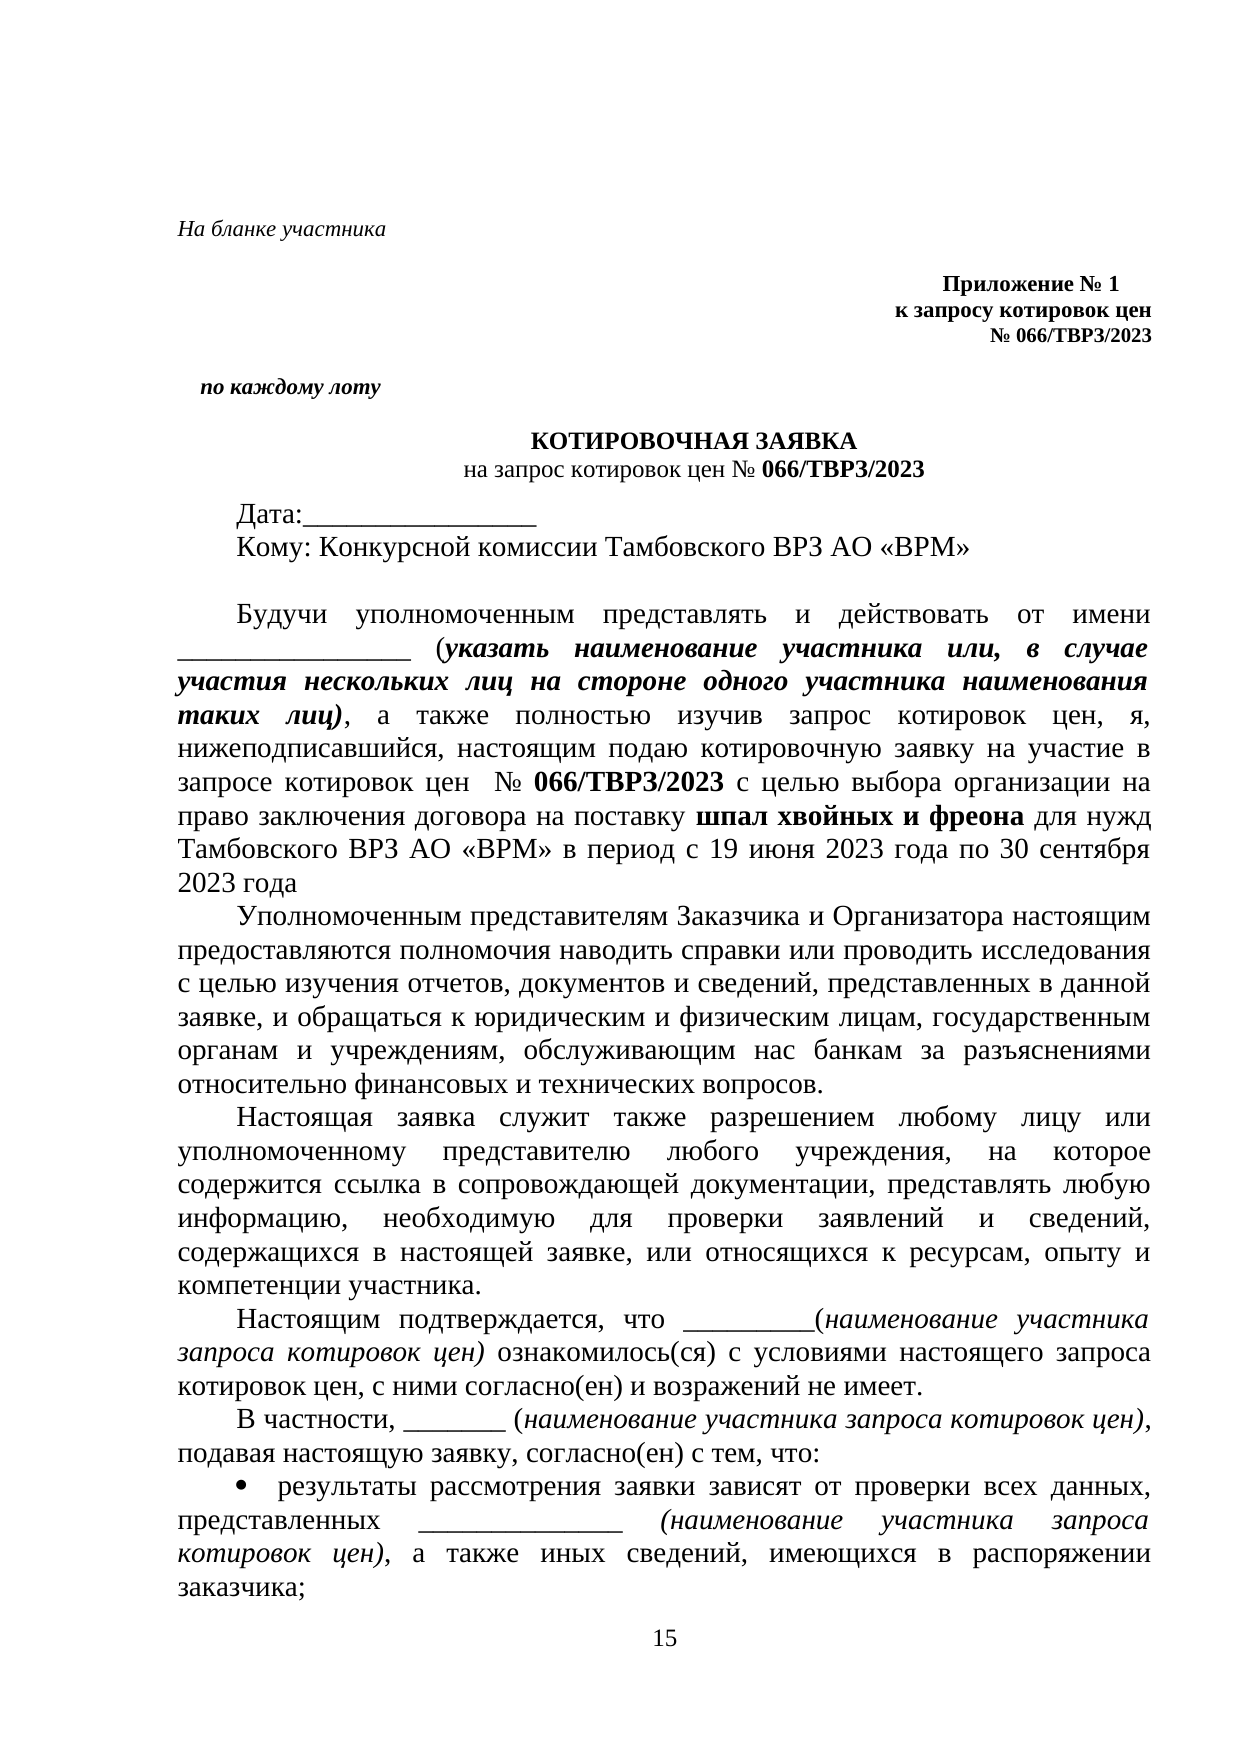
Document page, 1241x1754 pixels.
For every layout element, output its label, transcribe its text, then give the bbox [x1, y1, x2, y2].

text На бланке участника [177, 215, 1152, 241]
text № 066/ТВРЗ/2023 [177, 323, 1152, 347]
text Настоящим подтверждается, что _________(наименование участника запроса котировок цен) ознакомилось(ся) с условиями настоящего запроса котировок цен, с ними согласно(ен) и возражений не имеет. [177, 1301, 1152, 1401]
text по каждому лоту [177, 373, 1152, 399]
text к запросу котировок цен [177, 296, 1152, 323]
text Уполномоченным представителям Заказчика и Организатора настоящим предоставляются полномочия наводить справки или проводить исследования с целью изучения отчетов, документов и сведений, представленных в данной заявке, и обращаться к юридическим и физическим лицам, государственным органам и учреждениям, обслуживающим нас банкам за разъяснениями относительно финансовых и технических вопросов. [177, 898, 1152, 1099]
text Будучи уполномоченным представлять и действовать от имени ________________ (указать наименование участника или, в случае участия нескольких лиц на стороне одного участника наименования таких лиц), а также полностью изучив запрос котировок цен, я, нижеподписавшийся, настоящим подаю котировочную заявку на участие в запросе котировок цен № 066/ТВРЗ/2023 с целью выбора организации на право заключения договора на поставку шпал хвойных и фреона для нужд Тамбовского ВРЗ АО «ВРМ» в период с 19 июня 2023 года по 30 сентября 2023 года [177, 596, 1152, 898]
text В частности, _______ (наименование участника запроса котировок цен), подавая настоящую заявку, согласно(ен) с тем, что: [177, 1401, 1152, 1468]
text на запрос котировок цен № 066/ТВРЗ/2023 [177, 454, 1152, 483]
text КОТИРОВОЧНАЯ ЗАЯВКА [177, 426, 1152, 454]
text Дата:________________ [177, 496, 1152, 529]
text Кому: Конкурсной комиссии Тамбовского ВРЗ АО «ВРМ» [177, 529, 1152, 563]
text Приложение № 1 [177, 241, 1120, 296]
text Настоящая заявка служит также разрешением любому лицу или уполномоченному представителю любого учреждения, на которое содержится ссылка в сопровождающей документации, представлять любую информацию, необходимую для проверки заявлений и сведений, содержащихся в настоящей заявке, или относящихся к ресурсам, опыту и компетенции участника. [177, 1099, 1152, 1301]
list результаты рассмотрения заявки зависят от проверки всех данных, представленных ______________ (наименование участника запроса котировок цен), а также иных сведений, имеющихся в распоряжении заказчика; [177, 1468, 1152, 1603]
